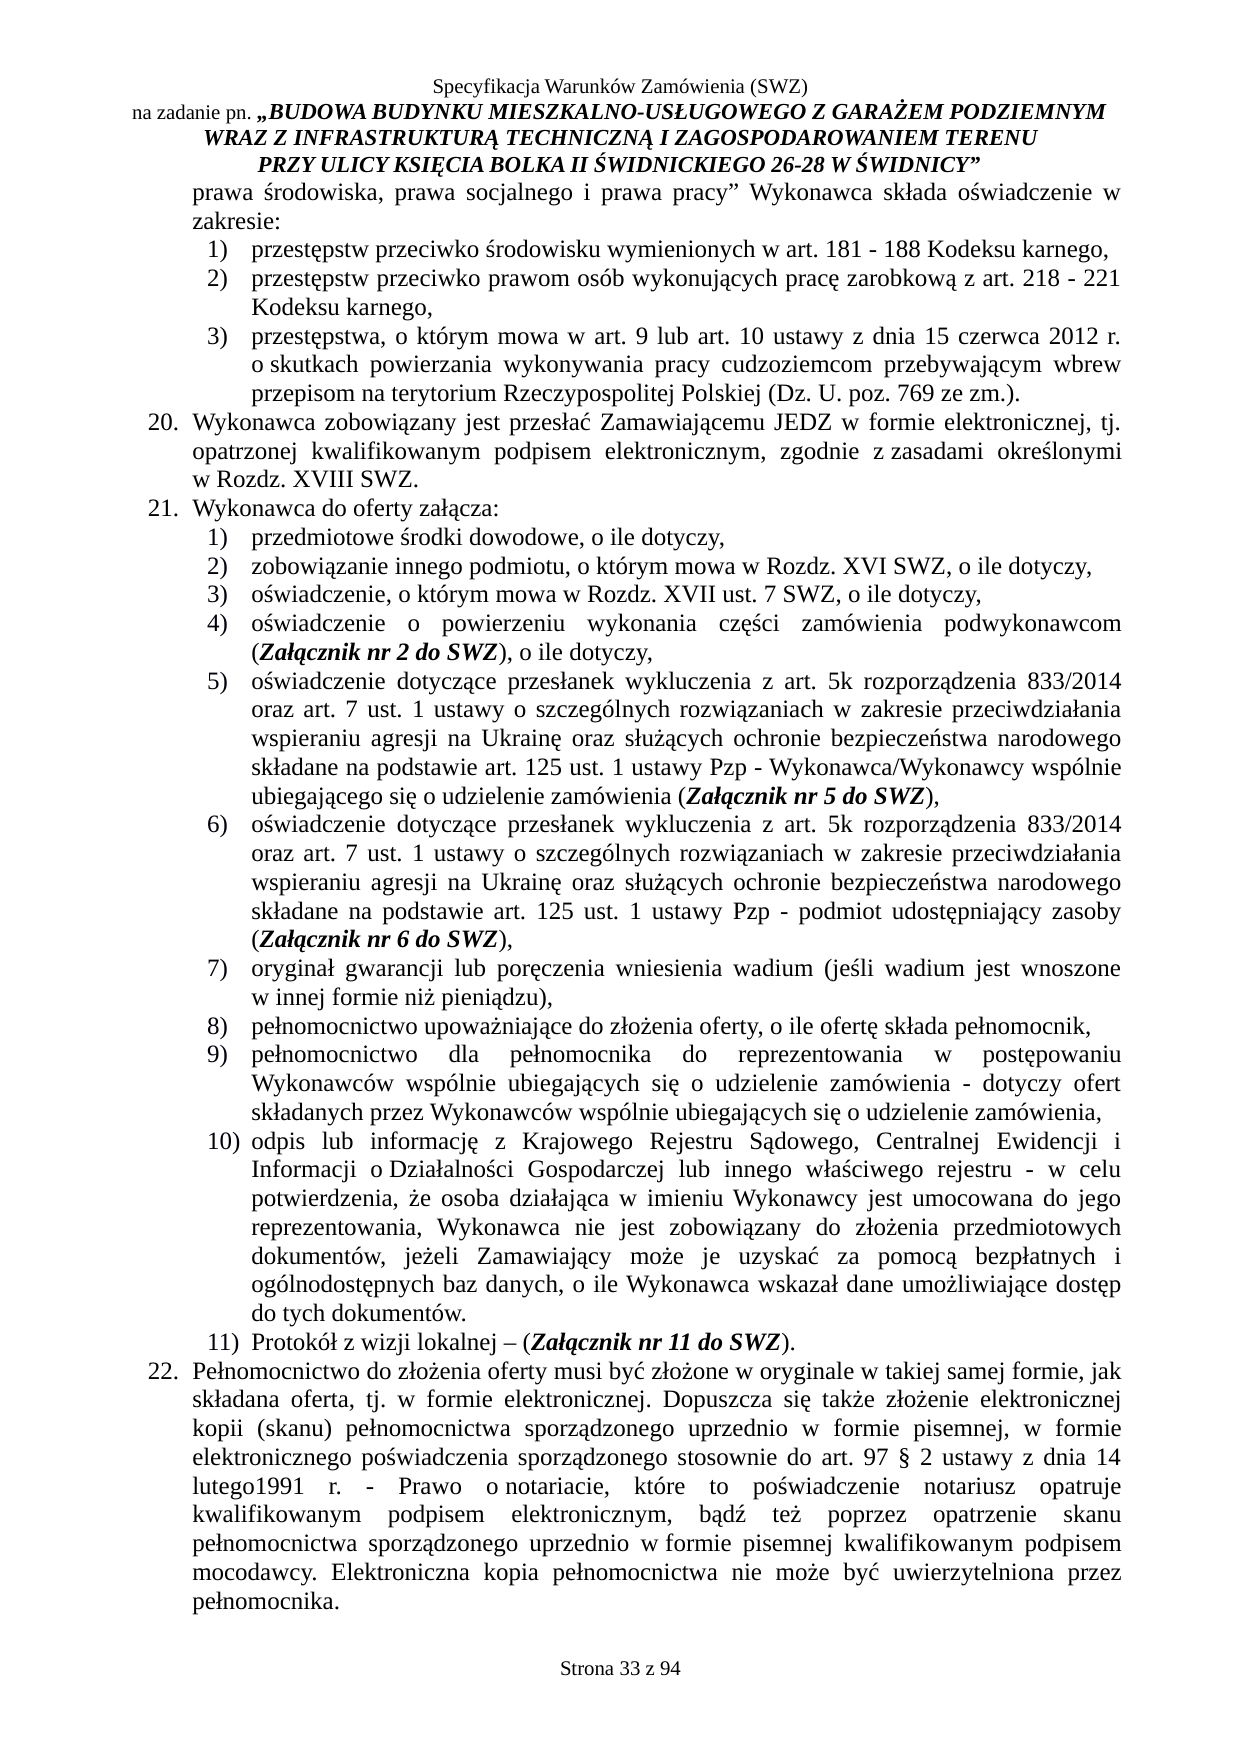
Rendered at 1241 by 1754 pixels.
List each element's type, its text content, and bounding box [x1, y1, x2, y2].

list Pełnomocnictwo do złożenia oferty musi być złożone w oryginale w takiej samej formie, jak składana oferta, tj. w formie elektronicznej. Dopuszcza się także złożenie elektronicznej kopii (skanu) pełnomocnictwa sporządzonego uprzednio w formie pisemnej, w formie elektronicznego poświadczenia sporządzonego stosownie do art. 97 § 2 ustawy z dnia 14 lutego1991 r. - Prawo o notariacie, które to poświadczenie notariusz opatruje kwalifikowanym podpisem elektronicznym, bądź też poprzez opatrzenie skanu pełnomocnictwa sporządzonego uprzednio w formie pisemnej kwalifikowanym podpisem mocodawcy. Elektroniczna kopia pełnomocnictwa nie może być uwierzytelniona przez pełnomocnika. [148, 1356, 1122, 1614]
list pełnomocnictwo upoważniające do złożenia oferty, o ile ofertę składa pełnomocnik, [207, 1011, 1122, 1039]
list zobowiązanie innego podmiotu, o którym mowa w Rozdz. XVI SWZ, o ile dotyczy, [207, 551, 1122, 579]
list Wykonawca do oferty załącza: [148, 493, 1122, 522]
list oryginał gwarancji lub poręczenia wniesienia wadium (jeśli wadium jest wnoszone w innej formie niż pieniądzu), [207, 953, 1122, 1011]
list Wykonawca zobowiązany jest przesłać Zamawiającemu JEDZ w formie elektronicznej, tj. opatrzonej kwalifikowanym podpisem elektronicznym, zgodnie z zasadami określonymi w Rozdz. XVIII SWZ. [148, 407, 1122, 493]
list odpis lub informację z Krajowego Rejestru Sądowego, Centralnej Ewidencji i Informacji o Działalności Gospodarczej lub innego właściwego rejestru - w celu potwierdzenia, że osoba działająca w imieniu Wykonawcy jest umocowana do jego reprezentowania, Wykonawca nie jest zobowiązany do złożenia przedmiotowych dokumentów, jeżeli Zamawiający może je uzyskać za pomocą bezpłatnych i ogólnodostępnych baz danych, o ile Wykonawca wskazał dane umożliwiające dostęp do tych dokumentów. [207, 1126, 1122, 1327]
list oświadczenie o powierzeniu wykonania części zamówienia podwykonawcom (Załącznik nr 2 do SWZ), o ile dotyczy, [207, 608, 1122, 666]
list Protokół z wizji lokalnej – (Załącznik nr 11 do SWZ). [207, 1327, 1122, 1356]
list oświadczenie, o którym mowa w Rozdz. XVII ust. 7 SWZ, o ile dotyczy, [207, 579, 1122, 608]
list pełnomocnictwo dla pełnomocnika do reprezentowania w postępowaniu Wykonawców wspólnie ubiegających się o udzielenie zamówienia - dotyczy ofert składanych przez Wykonawców wspólnie ubiegających się o udzielenie zamówienia, [207, 1039, 1122, 1126]
list przestępstw przeciwko środowisku wymienionych w art. 181 - 188 Kodeksu karnego, [207, 234, 1122, 263]
list przestępstwa, o którym mowa w art. 9 lub art. 10 ustawy z dnia 15 czerwca 2012 r. o skutkach powierzania wykonywania pracy cudzoziemcom przebywającym wbrew przepisom na terytorium Rzeczypospolitej Polskiej (Dz. U. poz. 769 ze zm.). [207, 321, 1122, 407]
list oświadczenie dotyczące przesłanek wykluczenia z art. 5k rozporządzenia 833/2014 oraz art. 7 ust. 1 ustawy o szczególnych rozwiązaniach w zakresie przeciwdziałania wspieraniu agresji na Ukrainę oraz służących ochronie bezpieczeństwa narodowego składane na podstawie art. 125 ust. 1 ustawy Pzp - Wykonawca/Wykonawcy wspólnie ubiegającego się o udzielenie zamówienia (Załącznik nr 5 do SWZ), [207, 666, 1122, 809]
list przedmiotowe środki dowodowe, o ile dotyczy, [207, 522, 1122, 551]
list oświadczenie dotyczące przesłanek wykluczenia z art. 5k rozporządzenia 833/2014 oraz art. 7 ust. 1 ustawy o szczególnych rozwiązaniach w zakresie przeciwdziałania wspieraniu agresji na Ukrainę oraz służących ochronie bezpieczeństwa narodowego składane na podstawie art. 125 ust. 1 ustawy Pzp - podmiot udostępniający zasoby (Załącznik nr 6 do SWZ), [207, 809, 1122, 953]
list przestępstw przeciwko prawom osób wykonujących pracę zarobkową z art. 218 - 221 Kodeksu karnego, [207, 263, 1122, 321]
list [148, 177, 1122, 234]
